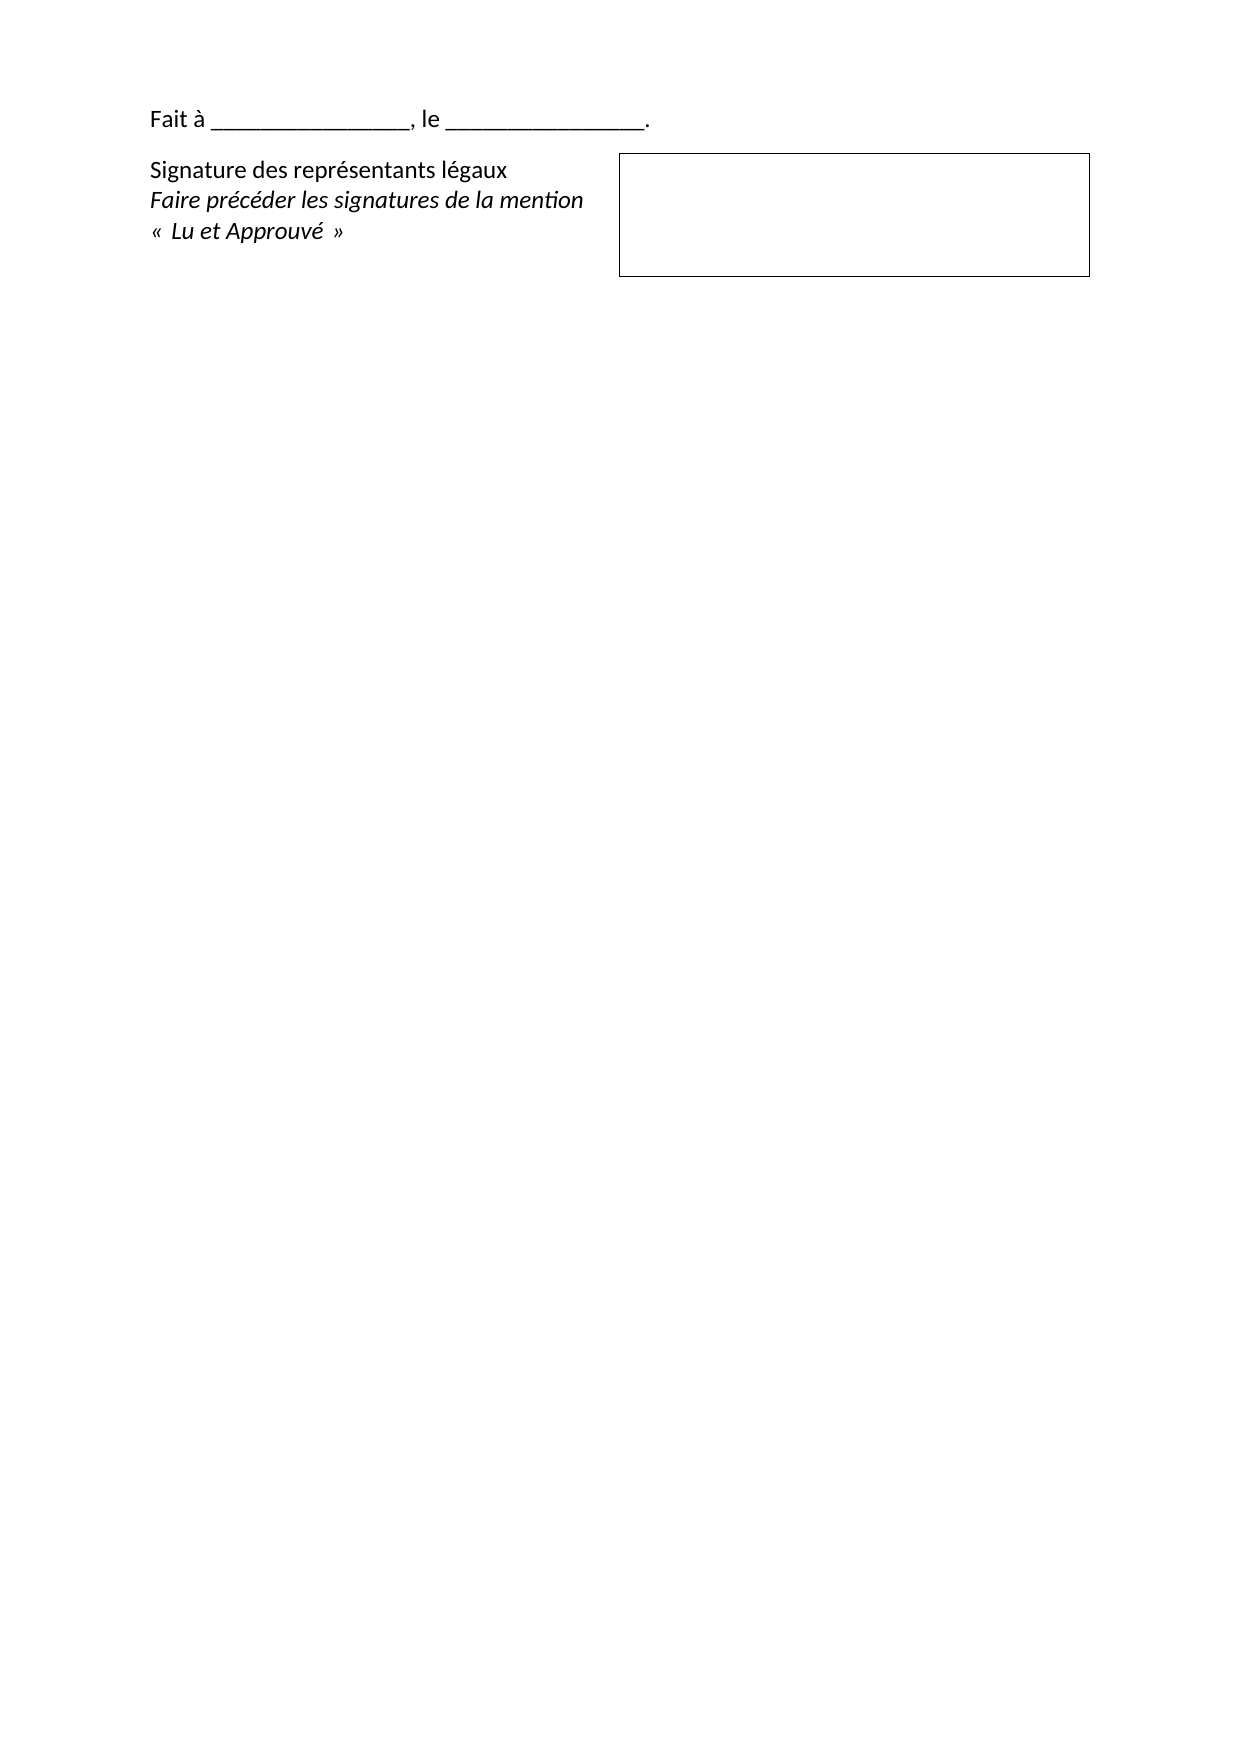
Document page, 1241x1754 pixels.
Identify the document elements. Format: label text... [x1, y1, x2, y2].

text Fait à ________________, le ________________. [150, 103, 1090, 134]
table_header Signature des représentants légaux Faire précéder les signatures de la mention « Lu et Approuvé » [150, 153, 619, 276]
table_header [620, 154, 1089, 276]
